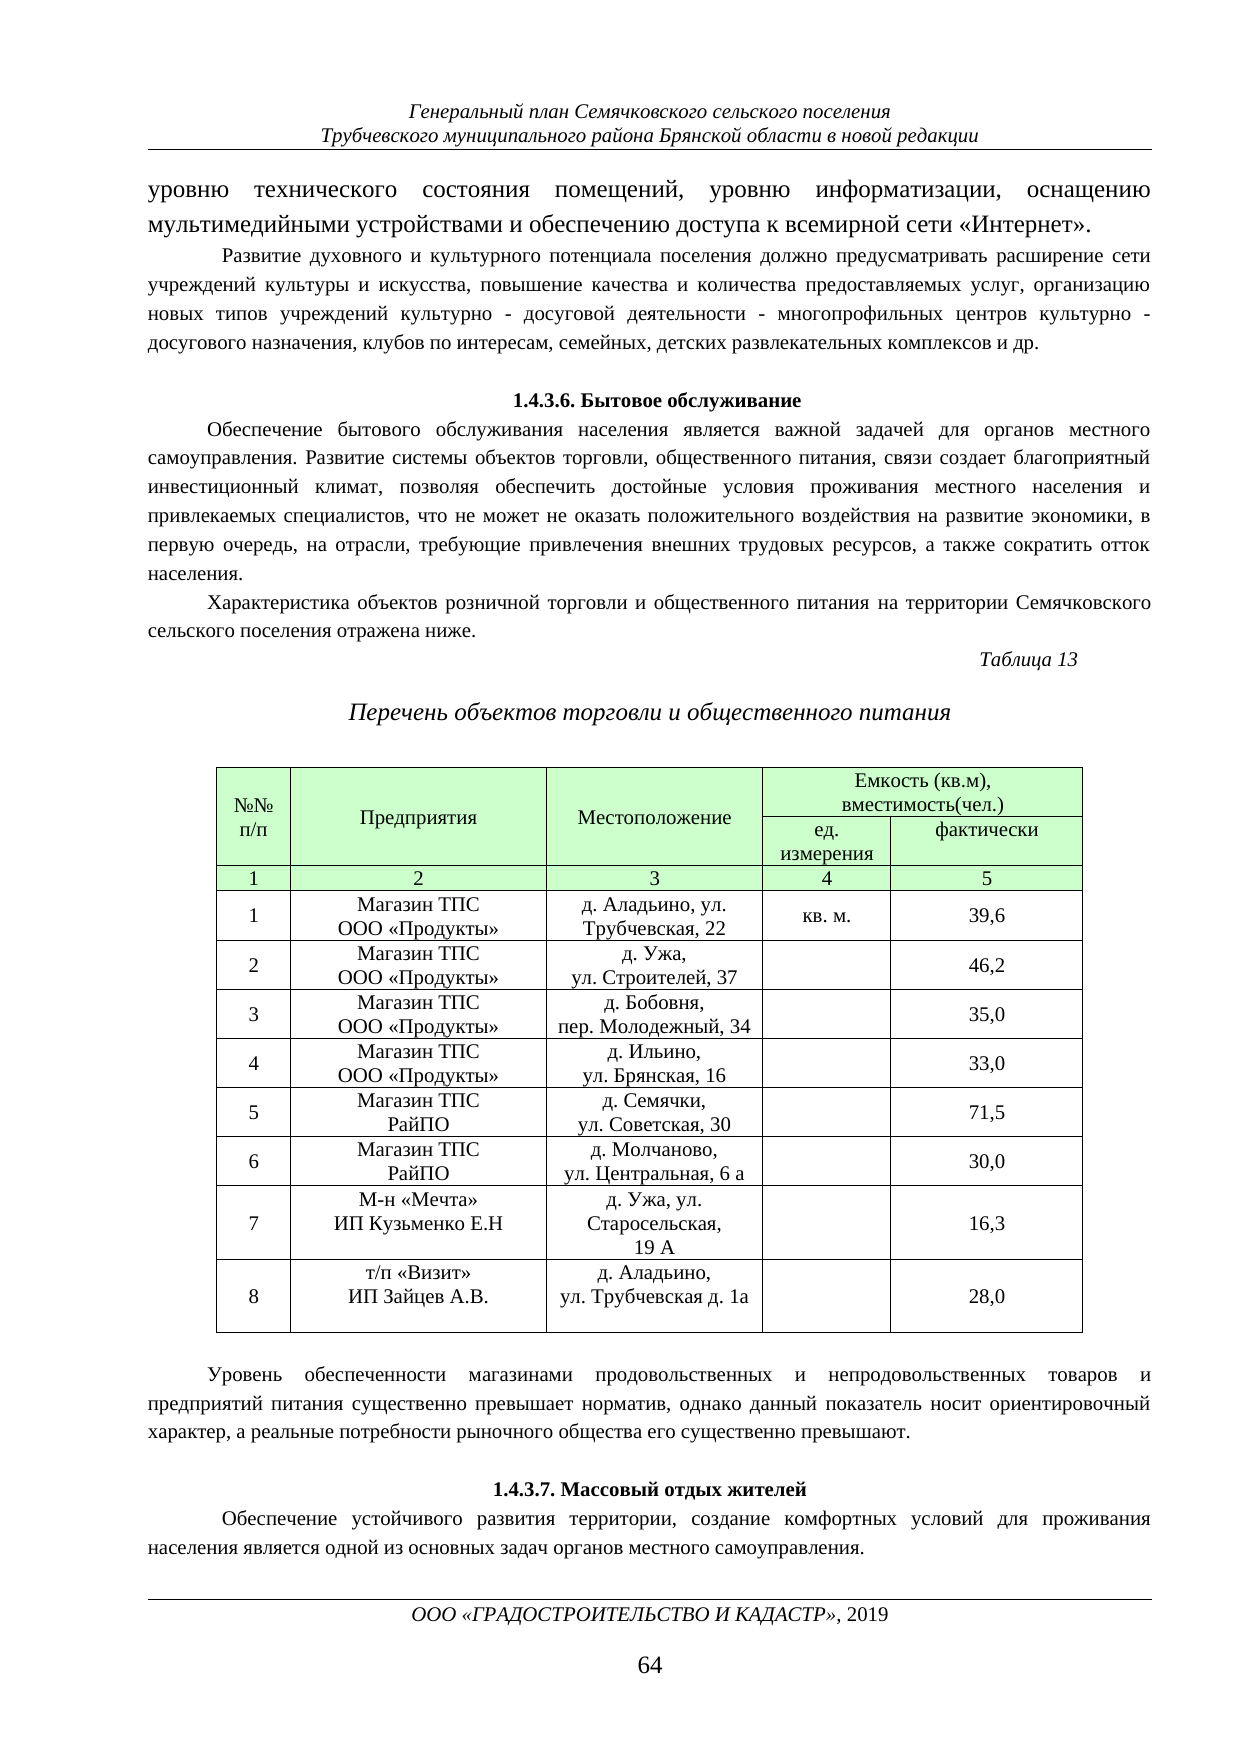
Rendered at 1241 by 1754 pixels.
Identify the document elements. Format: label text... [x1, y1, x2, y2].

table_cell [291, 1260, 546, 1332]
text Характеристика объектов розничной торговли и общественного питания на территории Семячковского сельского поселения отражена ниже. [148, 589, 1152, 642]
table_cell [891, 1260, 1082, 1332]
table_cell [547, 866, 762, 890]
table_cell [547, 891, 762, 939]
text Перечень объектов торговли и общественного питания [148, 697, 1152, 726]
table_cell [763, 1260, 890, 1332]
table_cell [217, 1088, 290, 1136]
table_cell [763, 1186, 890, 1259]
text Обеспечение устойчивого развития территории, создание комфортных условий для проживания населения является одной из основных задач органов местного самоуправления. [148, 1506, 1152, 1559]
text Уровень обеспеченности магазинами продовольственных и непродовольственных товаров и предприятий питания существенно превышает норматив, однако данный показатель носит ориентировочный характер, а реальные потребности рыночного общества его существенно превышают. [148, 1362, 1152, 1443]
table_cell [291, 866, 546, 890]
text 1.4.3.7. Массовый отдых жителей [148, 1477, 1152, 1501]
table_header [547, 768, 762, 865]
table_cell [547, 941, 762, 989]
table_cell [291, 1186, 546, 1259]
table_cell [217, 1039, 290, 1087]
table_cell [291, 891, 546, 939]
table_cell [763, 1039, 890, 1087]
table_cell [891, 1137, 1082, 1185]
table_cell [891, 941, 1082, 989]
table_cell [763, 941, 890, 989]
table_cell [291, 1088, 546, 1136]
text Развитие духовного и культурного потенциала поселения должно предусматривать расширение сети учреждений культуры и искусства, повышение качества и количества предоставляемых услуг, организацию новых типов учреждений культурно - досуговой деятельности - многопрофильных центров культурно - досугового назначения, клубов по интересам, семейных, детских развлекательных комплексов и др. [148, 243, 1152, 354]
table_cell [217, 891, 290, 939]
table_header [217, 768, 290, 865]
text Таблица 13 [148, 647, 1078, 671]
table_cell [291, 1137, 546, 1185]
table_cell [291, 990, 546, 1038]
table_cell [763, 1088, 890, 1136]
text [148, 174, 1152, 238]
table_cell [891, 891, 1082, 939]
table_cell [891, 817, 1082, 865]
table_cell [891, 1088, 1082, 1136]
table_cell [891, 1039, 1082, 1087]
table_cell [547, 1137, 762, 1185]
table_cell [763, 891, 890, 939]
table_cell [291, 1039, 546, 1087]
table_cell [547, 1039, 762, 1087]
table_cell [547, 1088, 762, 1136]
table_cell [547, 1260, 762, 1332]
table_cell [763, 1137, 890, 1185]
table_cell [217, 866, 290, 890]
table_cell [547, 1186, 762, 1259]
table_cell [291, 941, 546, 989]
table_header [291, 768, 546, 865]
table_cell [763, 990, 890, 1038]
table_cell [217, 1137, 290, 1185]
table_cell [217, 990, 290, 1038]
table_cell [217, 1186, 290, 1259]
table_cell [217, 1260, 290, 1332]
text 1.4.3.6. Бытовое обслуживание [148, 388, 1152, 412]
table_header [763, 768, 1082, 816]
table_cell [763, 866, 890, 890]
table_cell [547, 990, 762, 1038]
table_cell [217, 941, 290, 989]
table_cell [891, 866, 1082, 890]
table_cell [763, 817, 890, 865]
text Обеспечение бытового обслуживания населения является важной задачей для органов местного самоуправления. Развитие системы объектов торговли, общественного питания, связи создает благоприятный инвестиционный климат, позволяя обеспечить достойные условия проживания местного населения и привлекаемых специалистов, что не может не оказать положительного воздействия на развитие экономики, в первую очередь, на отрасли, требующие привлечения внешних трудовых ресурсов, а также сократить отток населения. [148, 416, 1152, 585]
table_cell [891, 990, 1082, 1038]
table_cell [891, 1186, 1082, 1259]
